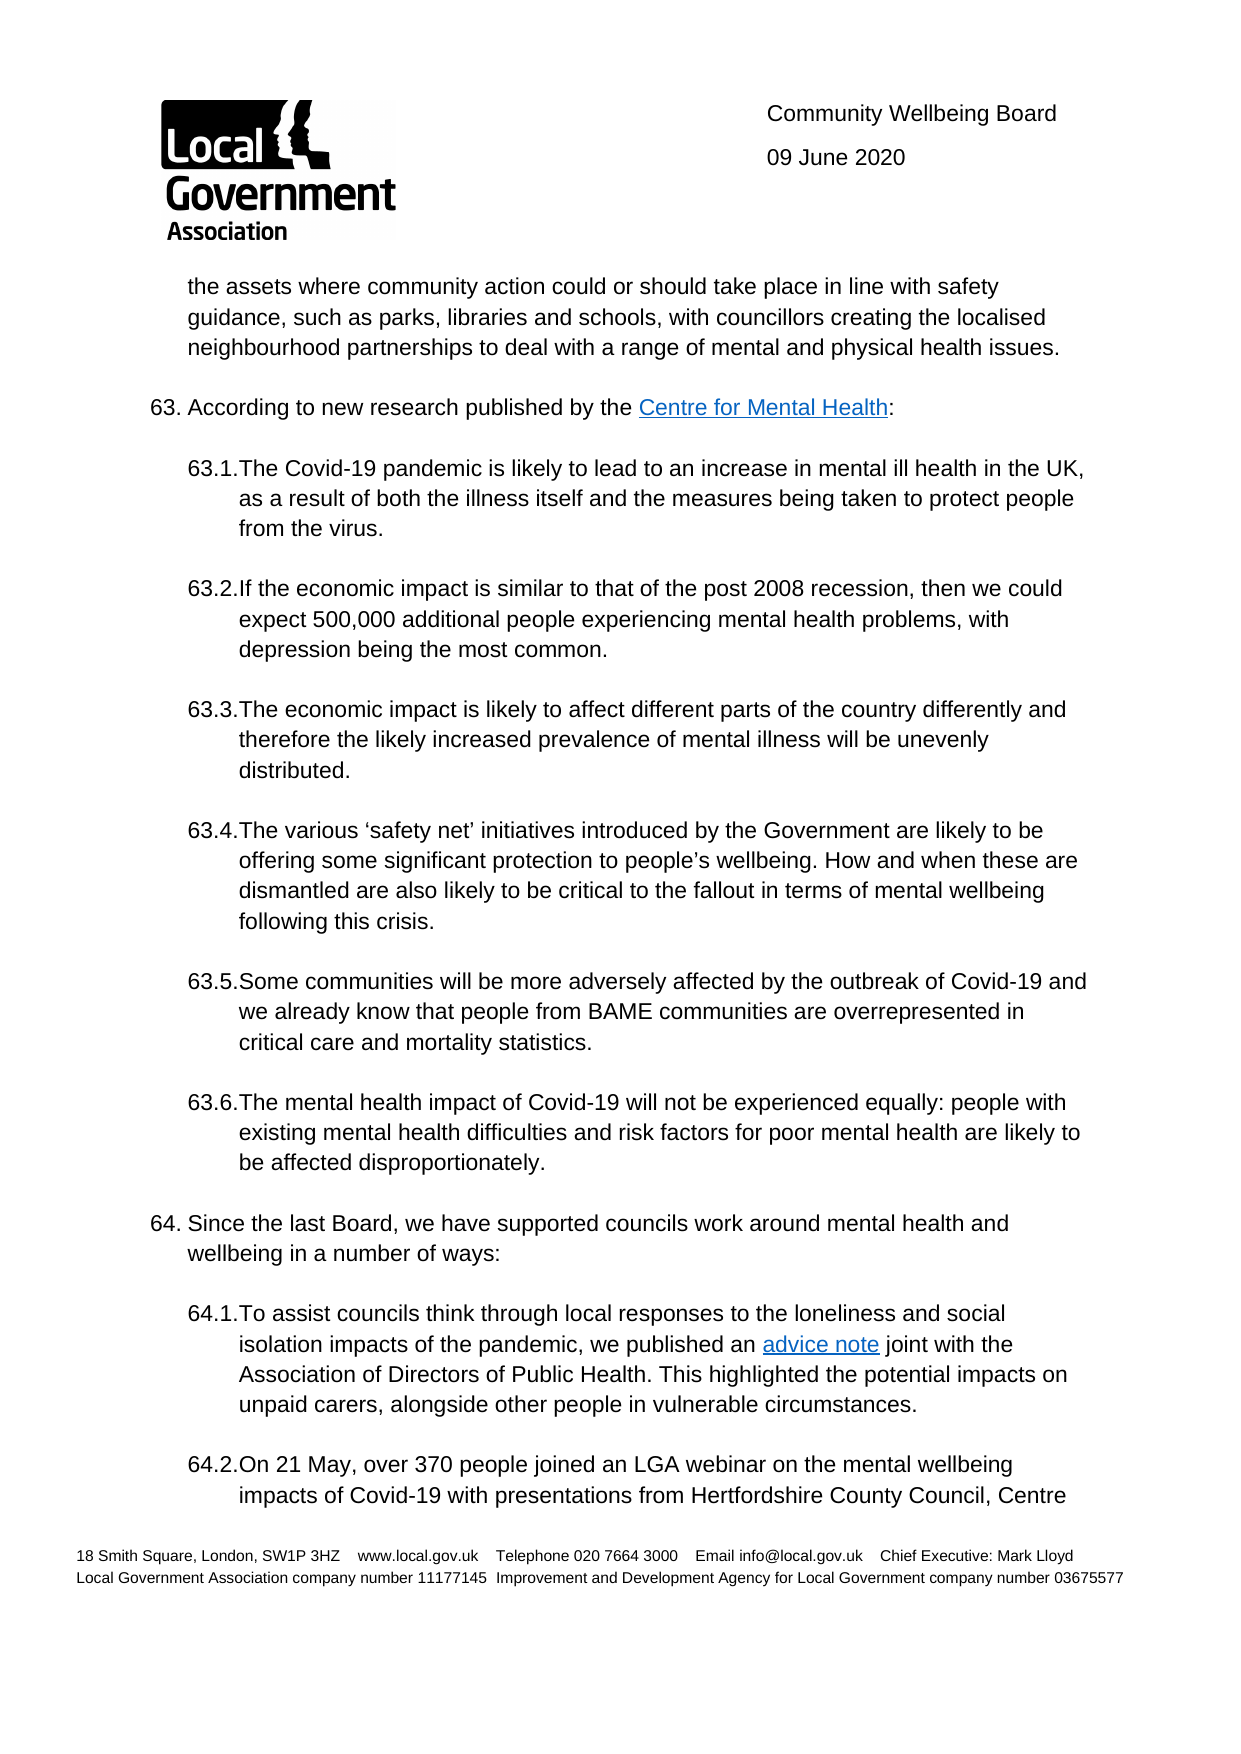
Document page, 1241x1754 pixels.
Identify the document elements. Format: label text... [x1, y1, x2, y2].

picture [161, 100, 396, 240]
list If the economic impact is similar to that of the post 2008 recession, then we could expect 500,000 additional people experiencing mental health problems, with depression being the most common. [187, 575, 1090, 662]
list Some communities will be more adversely affected by the outbreak of Covid-19 and we already know that people from BAME communities are overrepresented in critical care and mortality statistics. [187, 968, 1090, 1055]
list The various ‘safety net’ initiatives introduced by the Government are likely to be offering some significant protection to people’s wellbeing. How and when these are dismantled are also likely to be critical to the fallout in terms of mental wellbeing following this crisis. [187, 817, 1090, 934]
list The economic impact is likely to affect different parts of the country differently and therefore the likely increased prevalence of mental illness will be unevenly distributed. [187, 696, 1090, 783]
list To assist councils think through local responses to the loneliness and social isolation impacts of the pandemic, we published an advice note joint with the Association of Directors of Public Health. This highlighted the potential impacts on unpaid carers, alongside other people in vulnerable circumstances. [187, 1300, 1090, 1417]
list According to new research published by the Centre for Mental Health: [150, 394, 1090, 420]
list The mental health impact of Covid-19 will not be experienced equally: people with existing mental health difficulties and risk factors for poor mental health are likely to be affected disproportionately. [187, 1089, 1090, 1176]
list Since the last Board, we have supported councils work around mental health and wellbeing in a number of ways: [150, 1210, 1090, 1266]
list The Covid-19 pandemic is likely to lead to an increase in mental ill health in the UK, as a result of both the illness itself and the measures being taken to protect people from the virus. [187, 454, 1090, 541]
